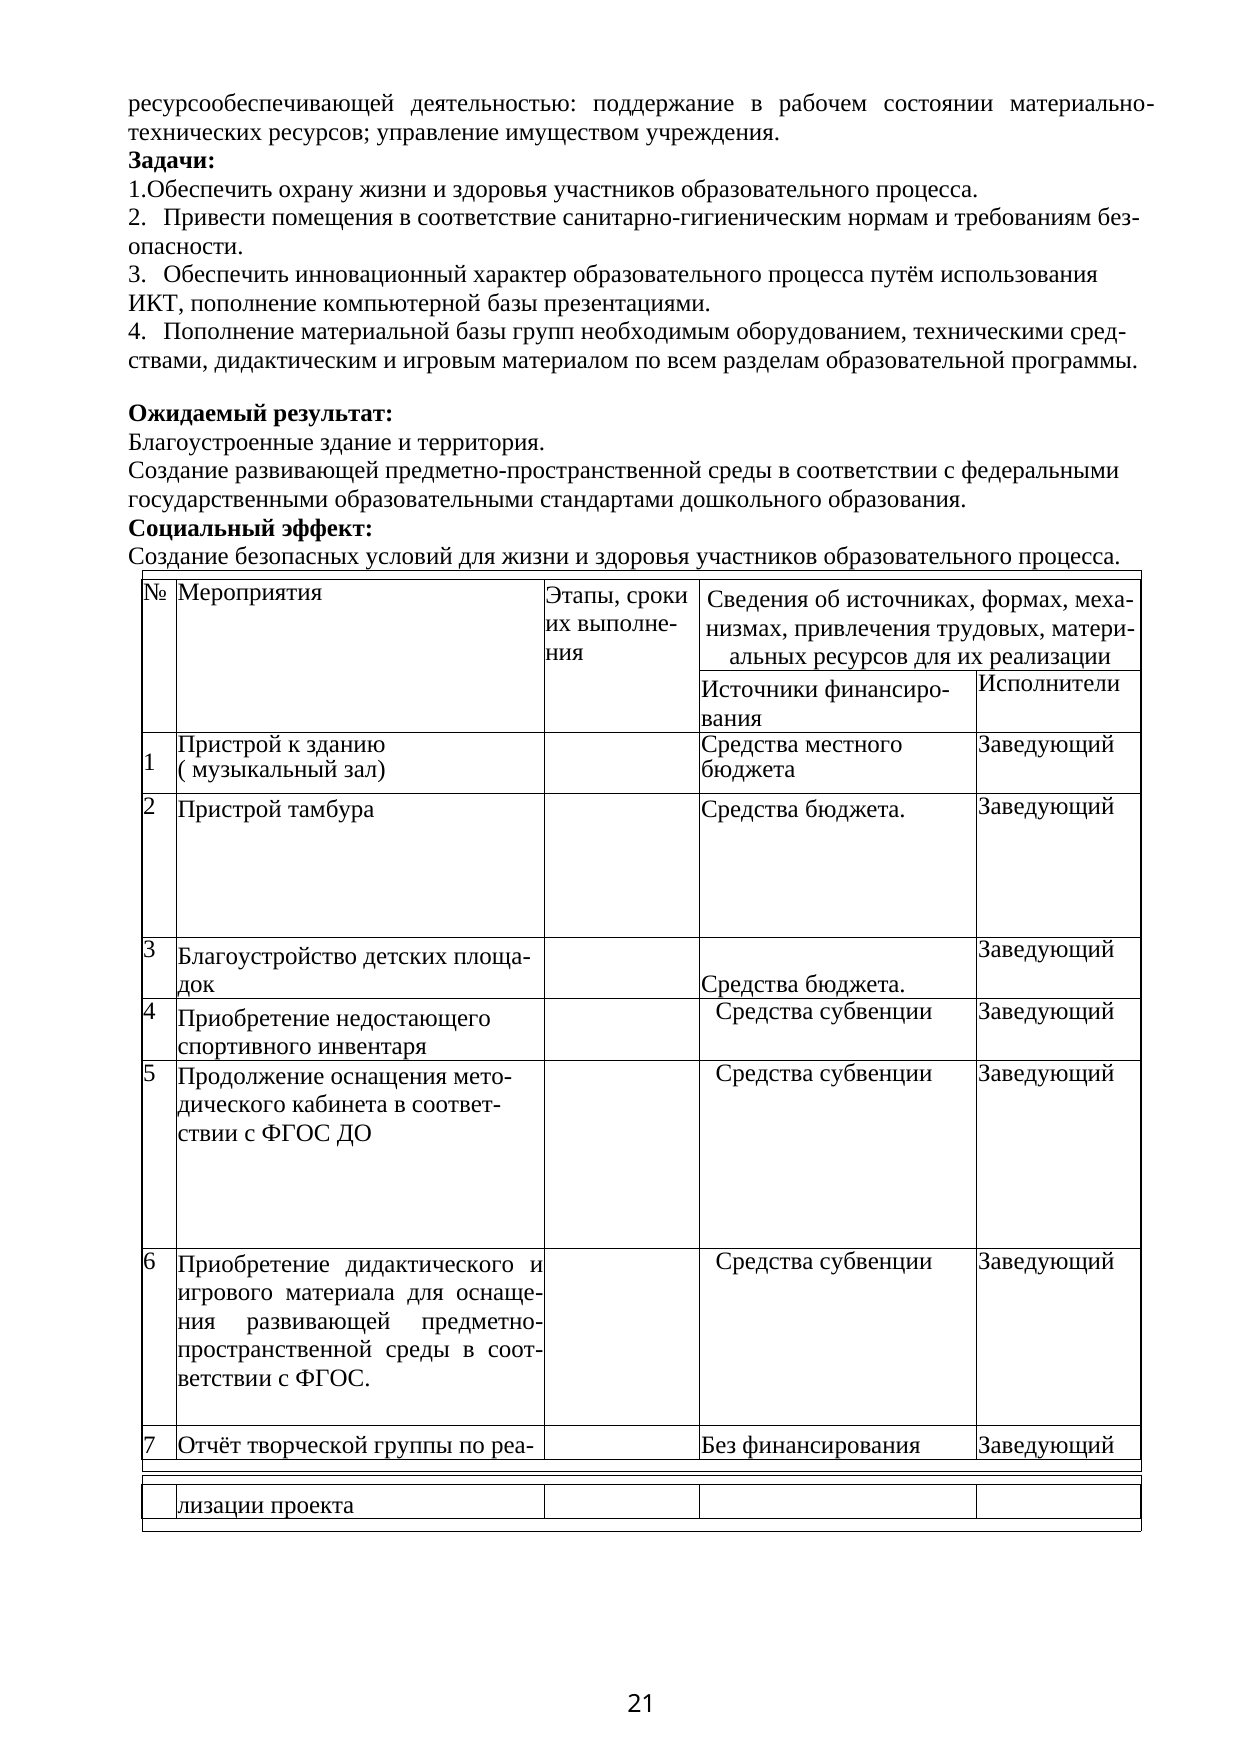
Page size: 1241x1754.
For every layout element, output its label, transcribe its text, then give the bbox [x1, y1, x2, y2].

table_cell Средства местного бюджета [700, 733, 976, 793]
table_cell Заведующий [977, 999, 1140, 1060]
table_cell 2 [143, 794, 176, 937]
table_cell Без финансирования [700, 1426, 976, 1459]
table_cell 1 [143, 733, 176, 793]
table_cell 4 [143, 999, 176, 1060]
table_cell [545, 999, 699, 1060]
table_cell 6 [143, 1249, 176, 1425]
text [128, 89, 1154, 146]
table_header лизации проекта [177, 1485, 544, 1518]
table_header [545, 1485, 699, 1518]
table_cell Заведующий [977, 1061, 1140, 1248]
table_cell Заведующий [977, 733, 1140, 793]
text Социальный эффект: [128, 513, 1154, 542]
table_header Сведения об источниках, формах, механизмах, привлечения трудовых, материальных ресурсов для их реализации [700, 580, 1140, 670]
table_cell Заведующий [977, 1249, 1140, 1425]
table_header [143, 1485, 176, 1518]
table_cell Заведующий [977, 938, 1140, 998]
text Задачи: [128, 146, 1154, 174]
table_cell [545, 1426, 699, 1459]
table_cell Средства субвенции [700, 999, 976, 1060]
table_cell Заведующий [977, 1426, 1140, 1459]
list Обеспечить инновационный характер образовательного процесса путём использования ИКТ, пополнение компьютерной базы презентациями. [128, 260, 1154, 317]
table_cell Пристрой тамбура [177, 794, 544, 937]
table_header [977, 1485, 1140, 1518]
table_cell [545, 794, 699, 937]
list Привести помещения в соответствие санитарно-гигиеническим нормам и требованиям безопасности. [128, 203, 1154, 260]
table_cell [545, 938, 699, 998]
text 1.Обеспечить охрану жизни и здоровья участников образовательного процесса. [128, 174, 1154, 203]
table_cell Благоустройство детских площадок [177, 938, 544, 998]
table_header Мероприятия [177, 580, 544, 732]
table_cell Приобретение дидактического и игрового материала для оснащения развивающей предметнопространственной среды в соответствии с ФГОС. [177, 1249, 544, 1425]
list Пополнение материальной базы групп необходимым оборудованием, техническими средствами, дидактическим и игровым материалом по всем разделам образовательной программы. [128, 317, 1154, 374]
table_cell Пристрой к зданию ( музыкальный зал) [177, 733, 544, 793]
table_cell 7 [143, 1426, 176, 1459]
table_cell Источники финансирования [700, 671, 976, 732]
table_cell Продолжение оснащения методического кабинета в соответствии с ФГОС ДО [177, 1061, 544, 1248]
table_cell [545, 1061, 699, 1248]
table_cell Приобретение недостающего спортивного инвентаря [177, 999, 544, 1060]
table_header [700, 1485, 976, 1518]
table_cell Средства бюджета. [700, 938, 976, 998]
table_cell Отчёт творческой группы по реа- [177, 1426, 544, 1459]
table_cell 5 [143, 1061, 176, 1248]
text Ожидаемый результат: [128, 399, 1154, 428]
text Благоустроенные здание и территория. [128, 428, 1154, 456]
table_cell Средства субвенции [700, 1249, 976, 1425]
table_cell Средства субвенции [700, 1061, 976, 1248]
table_cell [545, 733, 699, 793]
table_header Этапы, сроки их выполнения [545, 580, 699, 732]
text Создание развивающей предметно-пространственной среды в соответствии с федеральными государственными образовательными стандартами дошкольного образования. [128, 456, 1154, 513]
table_cell Заведующий [977, 794, 1140, 937]
table_cell Исполнители [977, 671, 1140, 732]
text Создание безопасных условий для жизни и здоровья участников образовательного процесса. [128, 542, 1154, 570]
table_cell 3 [143, 938, 176, 998]
table_cell [545, 1249, 699, 1425]
table_header № [143, 580, 176, 732]
table_cell Средства бюджета. [700, 794, 976, 937]
